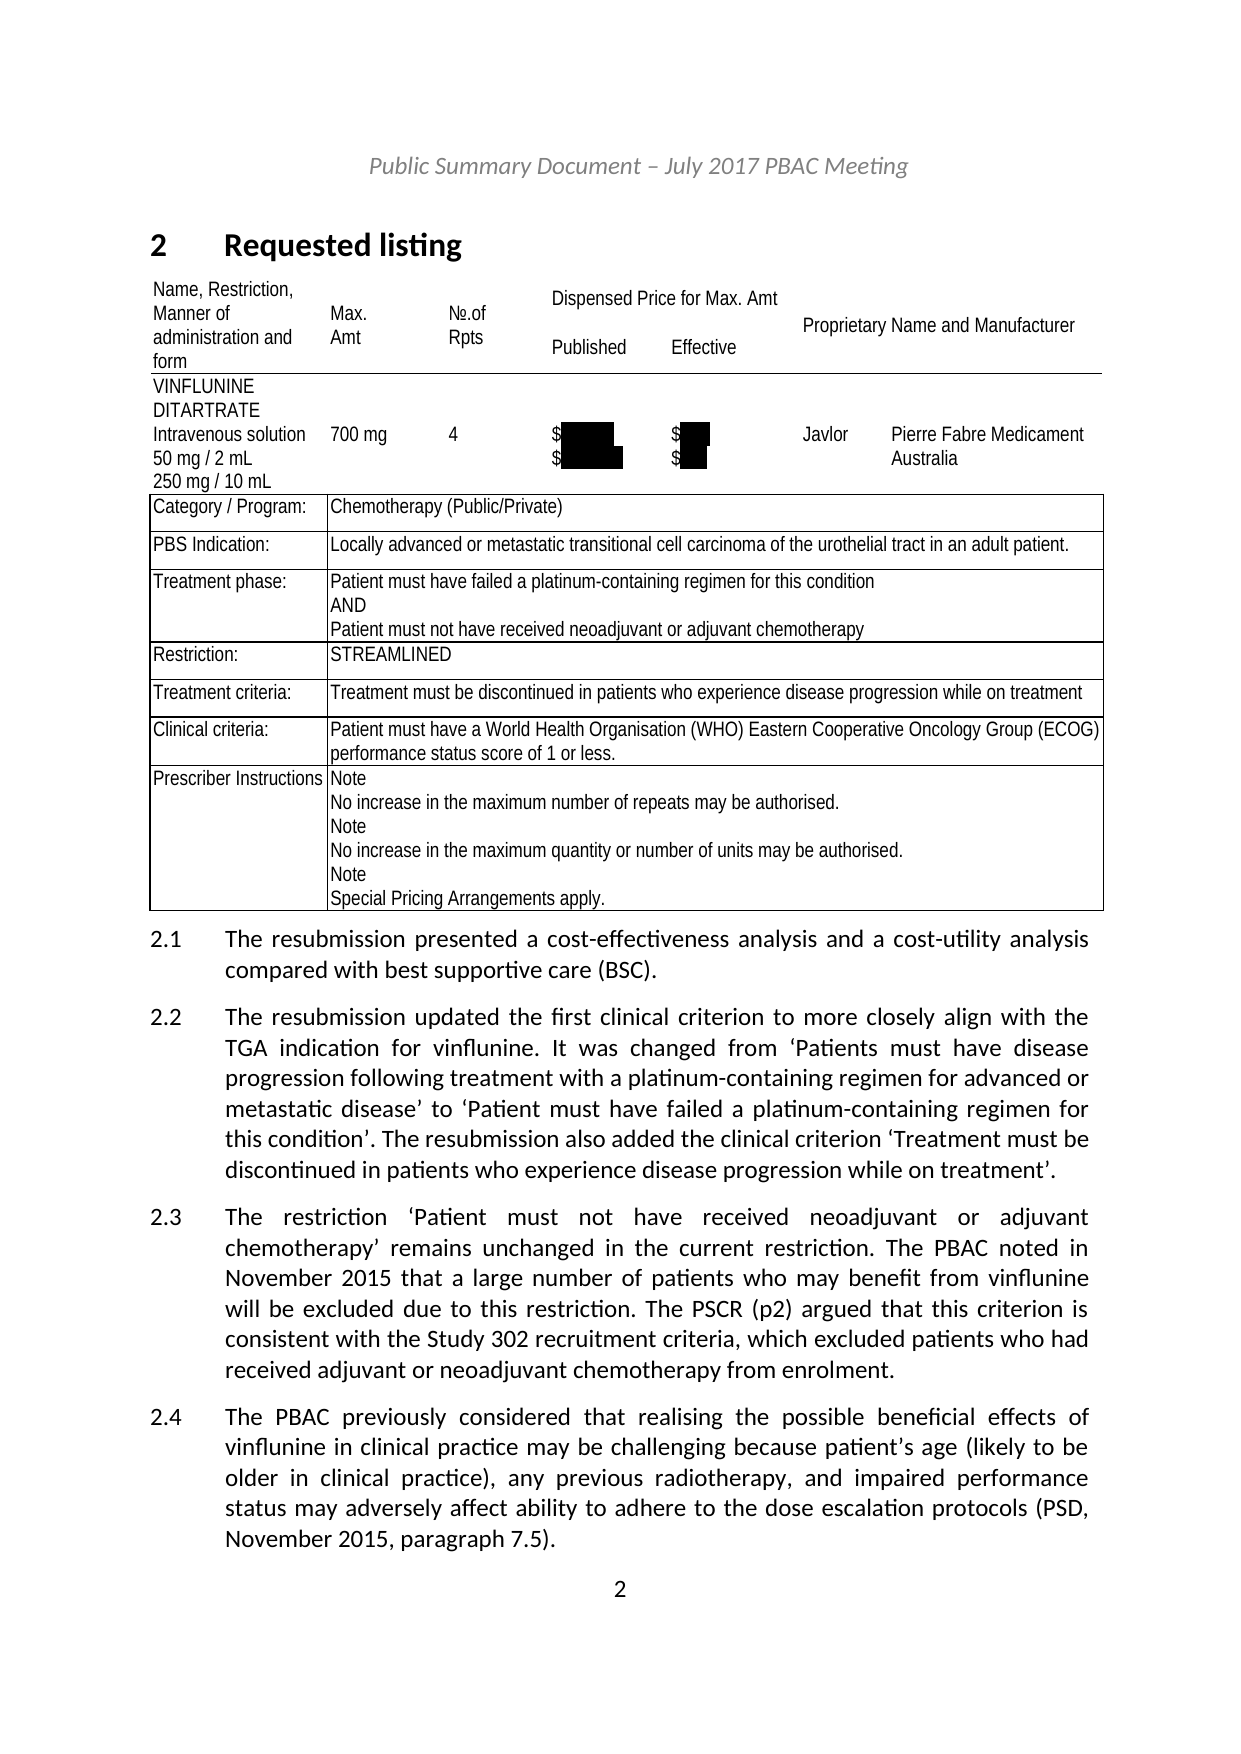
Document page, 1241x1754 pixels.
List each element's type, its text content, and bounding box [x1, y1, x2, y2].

table_cell Clinical criteria: [151, 718, 327, 765]
table_cell Javlor [800, 374, 888, 493]
table_cell $''''''''' $'''''''' [668, 374, 800, 493]
table_cell Prescriber Instructions [151, 766, 327, 910]
table_cell $'''''''''''''''' $''''''''''''''''''' [549, 374, 668, 493]
table_cell Treatment phase: [151, 570, 327, 641]
table_cell Chemotherapy (Public/Private) [328, 495, 1103, 531]
table_cell STREAMLINED [328, 643, 1103, 679]
table_cell Category / Program: [151, 495, 327, 531]
table_cell Pierre Fabre Medicament Australia [888, 373, 1103, 493]
table_cell Effective [668, 320, 800, 373]
table_cell 700 mg [327, 374, 445, 493]
list The PBAC previously considered that realising the possible beneficial effects of vinflunine in clinical practice may be challenging because patient’s age (likely to be older in clinical practice), any previous radiotherapy, and impaired performance status may adversely affect ability to adhere to the dose escalation protocols (PSD, November 2015, paragraph 7.5). [150, 1401, 1090, 1553]
table_cell Patient must have failed a platinum-containing regimen for this condition AND Patient must not have received neoadjuvant or adjuvant chemotherapy [328, 570, 1103, 641]
list The resubmission updated the first clinical criterion to more closely align with the TGA indication for vinflunine. It was changed from ‘Patients must have disease progression following treatment with a platinum-containing regimen for advanced or metastatic disease’ to ‘Patient must have failed a platinum-containing regimen for this condition’. The resubmission also added the clinical criterion ‘Treatment must be discontinued in patients who experience disease progression while on treatment’. [150, 1001, 1090, 1184]
table_header Dispensed Price for Max. Amt [549, 277, 800, 320]
table_cell Treatment must be discontinued in patients who experience disease progression while on treatment [328, 680, 1103, 716]
subtitle Requested listing [150, 223, 1090, 264]
table_cell PBS Indication: [151, 532, 327, 568]
list The resubmission presented a cost-effectiveness analysis and a cost-utility analysis compared with best supportive care (BSC). [150, 924, 1090, 985]
table_header №.of Rpts [445, 277, 549, 373]
table_header Proprietary Name and Manufacturer [800, 277, 1103, 373]
table_header Max. Amt [327, 277, 445, 373]
list The restriction ‘Patient must not have received neoadjuvant or adjuvant chemotherapy’ remains unchanged in the current restriction. The PBAC noted in November 2015 that a large number of patients who may benefit from vinflunine will be excluded due to this restriction. The PSCR (p2) argued that this criterion is consistent with the Study 302 recruitment criteria, which excluded patients who had received adjuvant or neoadjuvant chemotherapy from enrolment. [150, 1201, 1090, 1384]
table_cell VINFLUNINE DITARTRATE Intravenous solution 50 mg / 2 mL 250 mg / 10 mL [150, 373, 327, 493]
table_cell 4 [445, 374, 549, 493]
table_cell Published [549, 320, 668, 373]
table_cell Locally advanced or metastatic transitional cell carcinoma of the urothelial tract in an adult patient. [328, 532, 1103, 568]
table_header Name, Restriction, Manner of administration and form [150, 277, 327, 373]
table_cell Treatment criteria: [151, 680, 327, 716]
table_cell Patient must have a World Health Organisation (WHO) Eastern Cooperative Oncology Group (ECOG) performance status score of 1 or less. [328, 718, 1103, 765]
table_cell Note No increase in the maximum number of repeats may be authorised. Note No increase in the maximum quantity or number of units may be authorised. Note Special Pricing Arrangements apply. [328, 766, 1103, 910]
table_cell Restriction: [151, 643, 327, 679]
